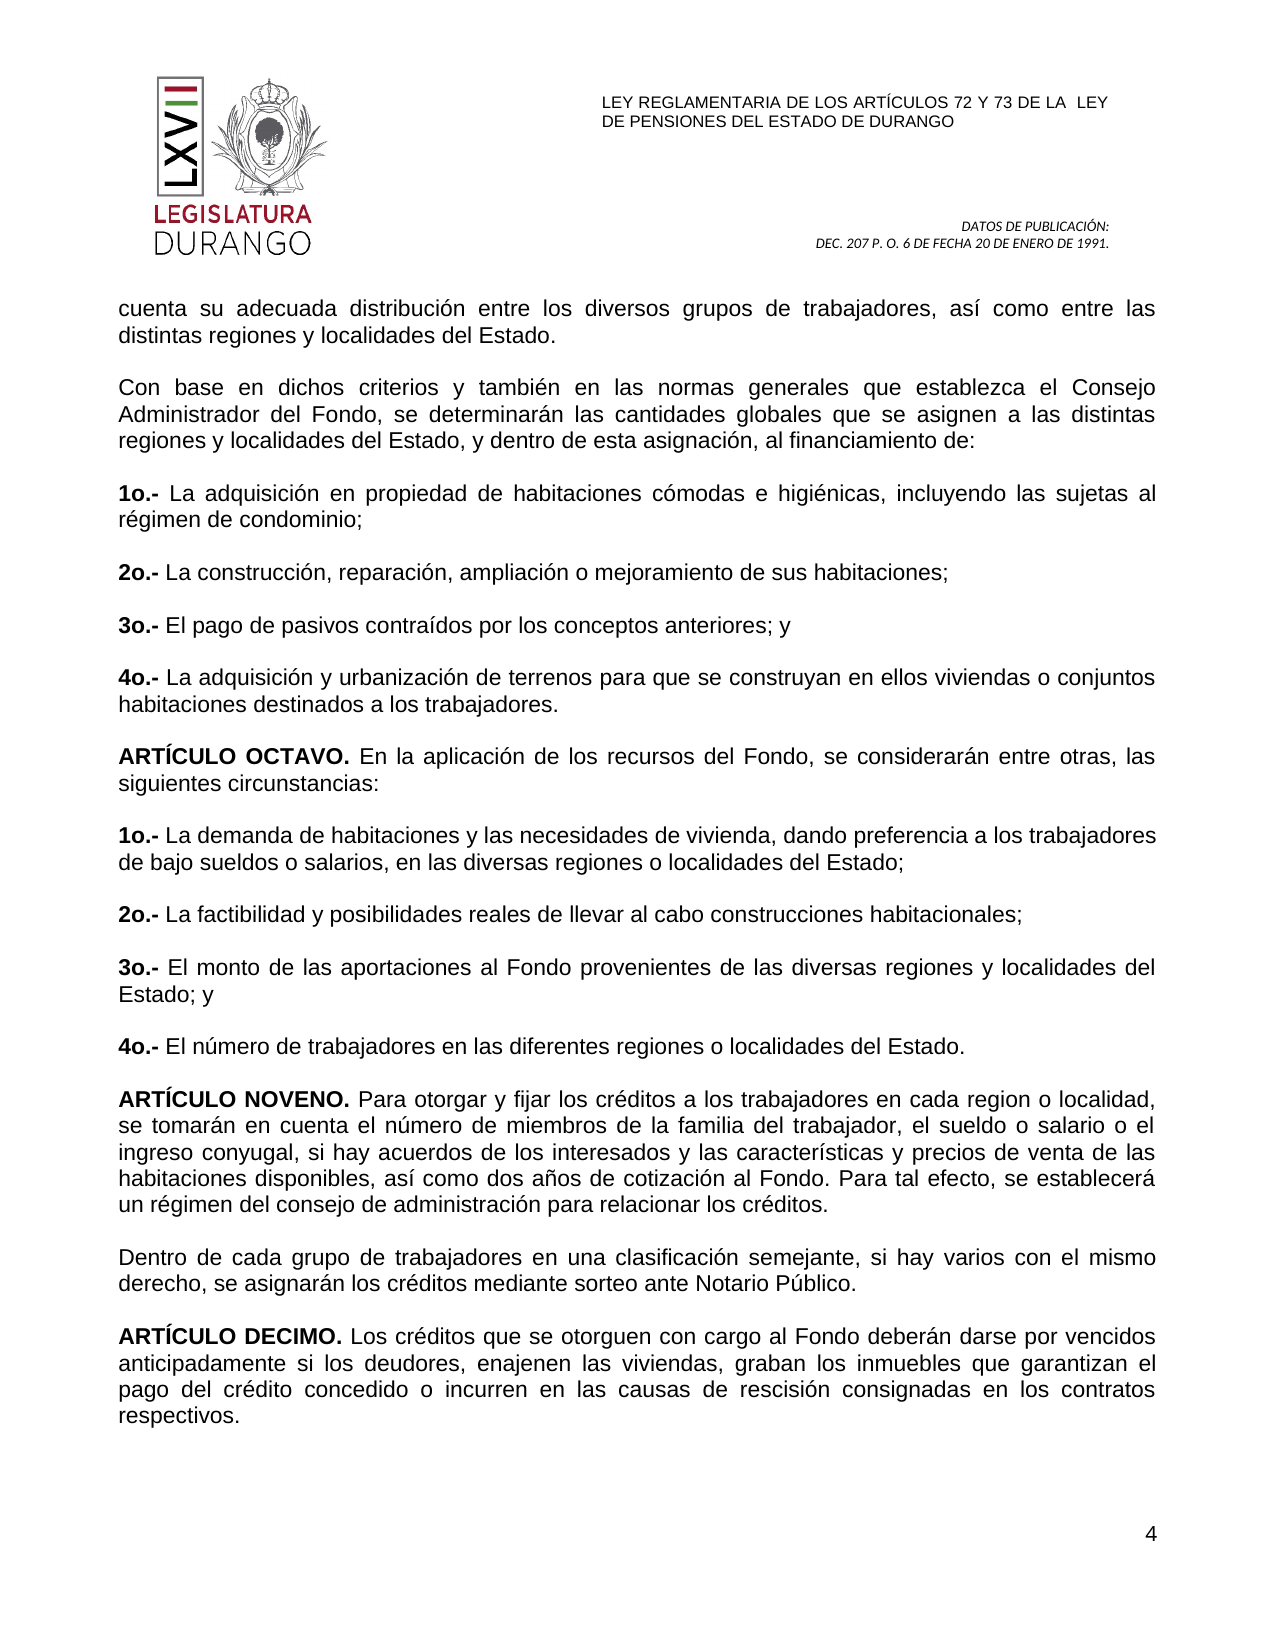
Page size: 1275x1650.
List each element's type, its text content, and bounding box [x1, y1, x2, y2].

text 2o.- La factibilidad y posibilidades reales de llevar al cabo construcciones habitacionales; [118, 901, 1157, 928]
text 4o.- El número de trabajadores en las diferentes regiones o localidades del Estado. [118, 1033, 1157, 1059]
text ARTÍCULO OCTAVO. En la aplicación de los recursos del Fondo, se considerarán entre otras, las siguientes circunstancias: [118, 743, 1157, 796]
text ARTÍCULO NOVENO. Para otorgar y fijar los créditos a los trabajadores en cada region o localidad, se tomarán en cuenta el número de miembros de la familia del trabajador, el sueldo o salario o el ingreso conyugal, si hay acuerdos de los interesados y las características y precios de venta de las habitaciones disponibles, así como dos años de cotización al Fondo. Para tal efecto, se establecerá un régimen del consejo de administración para relacionar los créditos. [118, 1086, 1157, 1218]
text Con base en dichos criterios y también en las normas generales que establezca el Consejo Administrador del Fondo, se determinarán las cantidades globales que se asignen a las distintas regiones y localidades del Estado, y dentro de esta asignación, al financiamiento de: [118, 374, 1157, 453]
text 1o.- La demanda de habitaciones y las necesidades de vivienda, dando preferencia a los trabajadores de bajo sueldos o salarios, en las diversas regiones o localidades del Estado; [118, 822, 1157, 875]
text 3o.- El pago de pasivos contraídos por los conceptos anteriores; y [118, 612, 1157, 638]
text 4o.- La adquisición y urbanización de terrenos para que se construyan en ellos viviendas o conjuntos habitaciones destinados a los trabajadores. [118, 664, 1157, 717]
text Dentro de cada grupo de trabajadores en una clasificación semejante, si hay varios con el mismo derecho, se asignarán los créditos mediante sorteo ante Notario Público. [118, 1244, 1157, 1297]
text 1o.- La adquisición en propiedad de habitaciones cómodas e higiénicas, incluyendo las sujetas al régimen de condominio; [118, 480, 1157, 532]
text 3o.- El monto de las aportaciones al Fondo provenientes de las diversas regiones y localidades del Estado; y [118, 954, 1157, 1007]
text 2o.- La construcción, reparación, ampliación o mejoramiento de sus habitaciones; [118, 559, 1157, 585]
picture [152, 73, 330, 258]
text ARTÍCULO DECIMO. Los créditos que se otorguen con cargo al Fondo deberán darse por vencidos anticipadamente si los deudores, enajenen las viviendas, graban los inmuebles que garantizan el pago del crédito concedido o incurren en las causas de rescisión consignadas en los contratos respectivos. [118, 1323, 1157, 1428]
